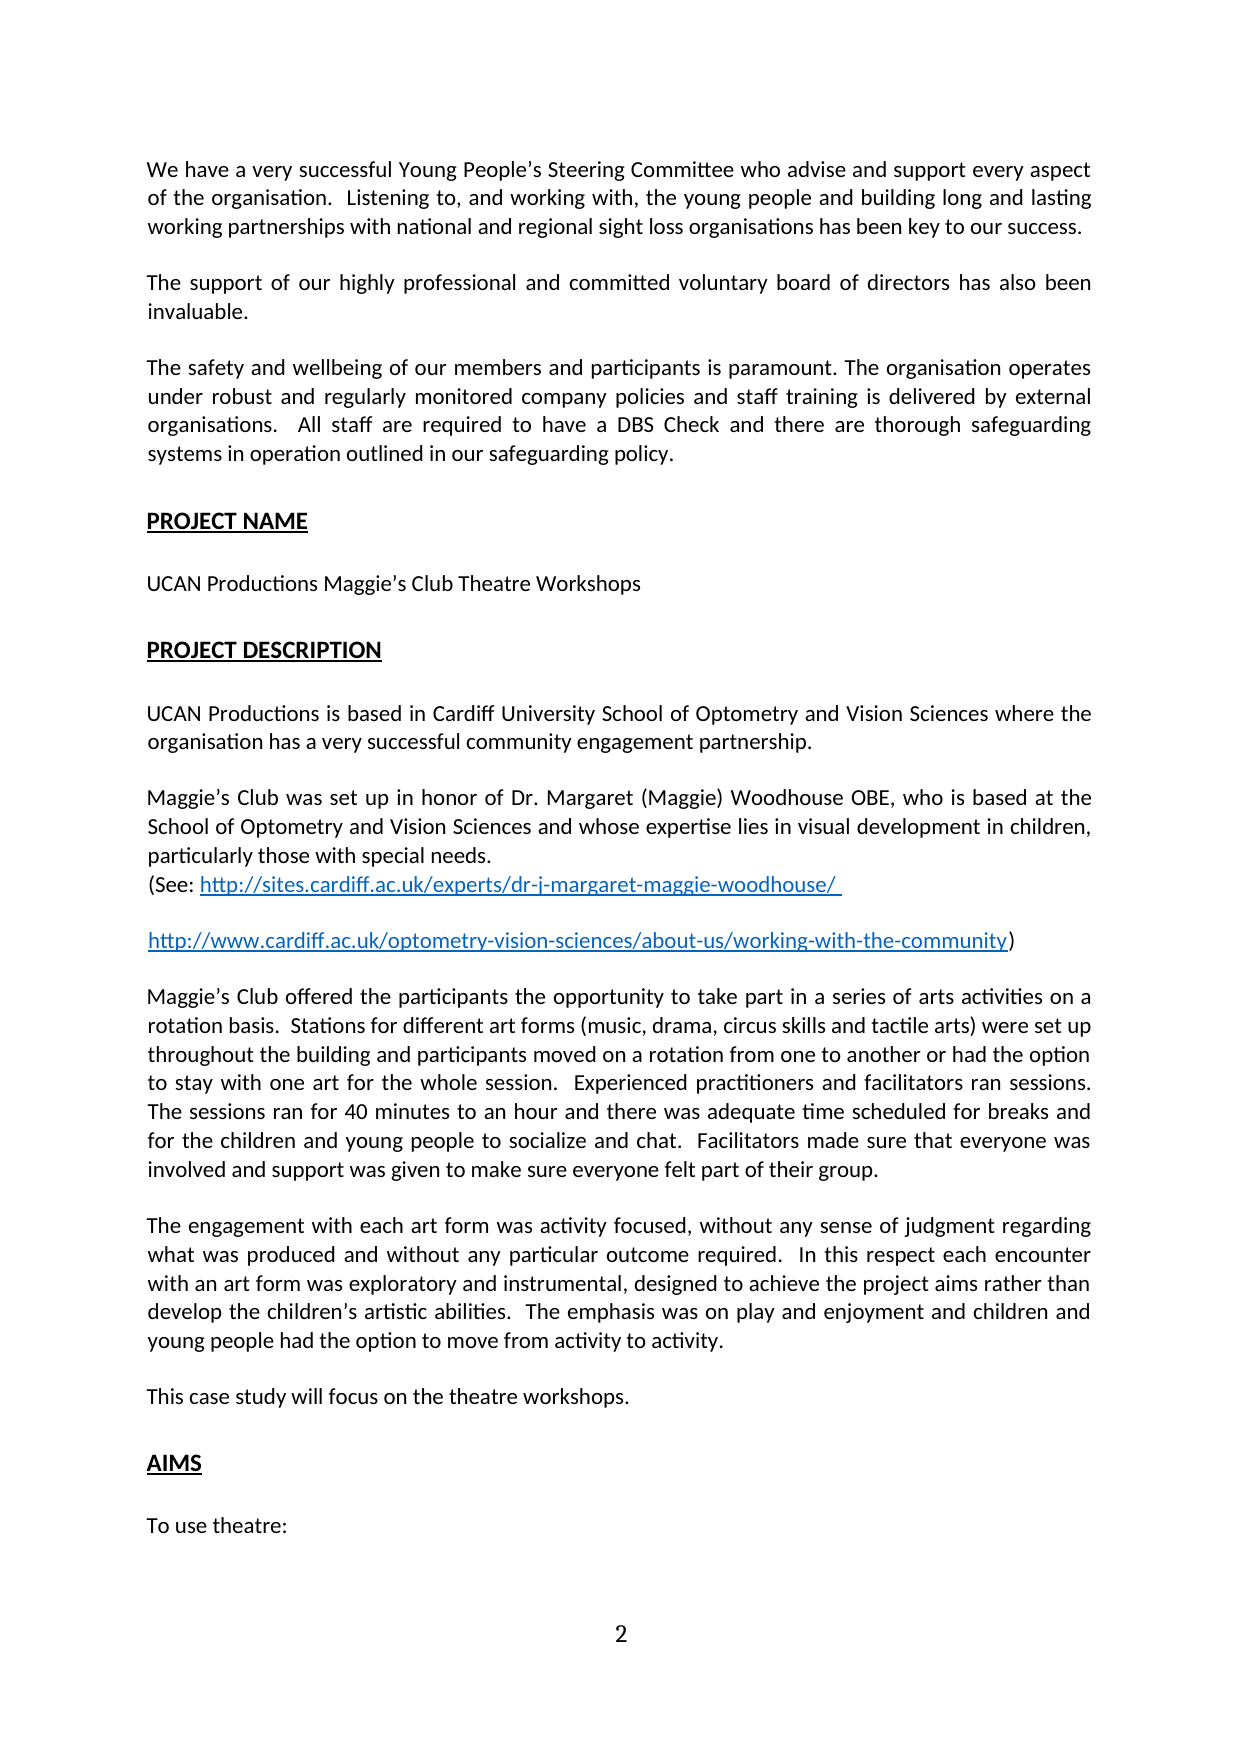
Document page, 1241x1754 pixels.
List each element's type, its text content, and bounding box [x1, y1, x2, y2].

text PROJECT NAME [146, 505, 1094, 536]
text UCAN Productions Maggie’s Club Theatre Workshops [146, 569, 1093, 597]
text The engagement with each art form was activity focused, without any sense of judgment regarding what was produced and without any particular outcome required. In this respect each encounter with an art form was exploratory and instrumental, designed to achieve the project aims rather than develop the children’s artistic abilities. The emphasis was on play and enjoyment and children and young people had the option to move from activity to activity. [146, 1211, 1093, 1354]
text The support of our highly professional and committed voluntary board of directors has also been invaluable. [146, 268, 1093, 325]
subtitle AIMS [146, 1447, 1093, 1478]
text To use theatre: [146, 1512, 1093, 1539]
text This case study will focus on the theatre workshops. [146, 1382, 1093, 1410]
text The safety and wellbeing of our members and participants is paramount. The organisation operates under robust and regularly monitored company policies and staff training is delivered by external organisations. All staff are required to have a DBS Check and there are thorough safeguarding systems in operation outlined in our safeguarding policy. [146, 353, 1093, 467]
text Maggie’s Club offered the participants the opportunity to take part in a series of arts activities on a rotation basis. Stations for different art forms (music, drama, circus skills and tactile arts) were set up throughout the building and participants moved on a rotation from one to another or had the option to stay with one art for the whole session. Experienced practitioners and facilitators ran sessions. The sessions ran for 40 minutes to an hour and there was adequate time scheduled for breaks and for the children and young people to socialize and chat. Facilitators made sure that everyone was involved and support was given to make sure everyone felt part of their group. [146, 982, 1093, 1183]
text Maggie’s Club was set up in honor of Dr. Margaret (Maggie) Woodhouse OBE, who is based at the School of Optometry and Vision Sciences and whose expertise lies in visual development in children, particularly those with special needs. [146, 783, 1093, 869]
subtitle PROJECT DESCRIPTION [146, 634, 1093, 665]
text We have a very successful Young People’s Steering Committee who advise and support every aspect of the organisation. Listening to, and working with, the young people and building long and lasting working partnerships with national and regional sight loss organisations has been key to our success. [146, 155, 1093, 240]
text UCAN Productions is based in Cardiff University School of Optometry and Vision Sciences where the organisation has a very successful community engagement partnership. [146, 699, 1093, 756]
text (See: http://sites.cardiff.ac.uk/experts/dr-j-margaret-maggie-woodhouse/ http://www.cardiff.ac.uk/optometry-vision-sciences/about-us/working-with-the-community) [148, 870, 1094, 954]
